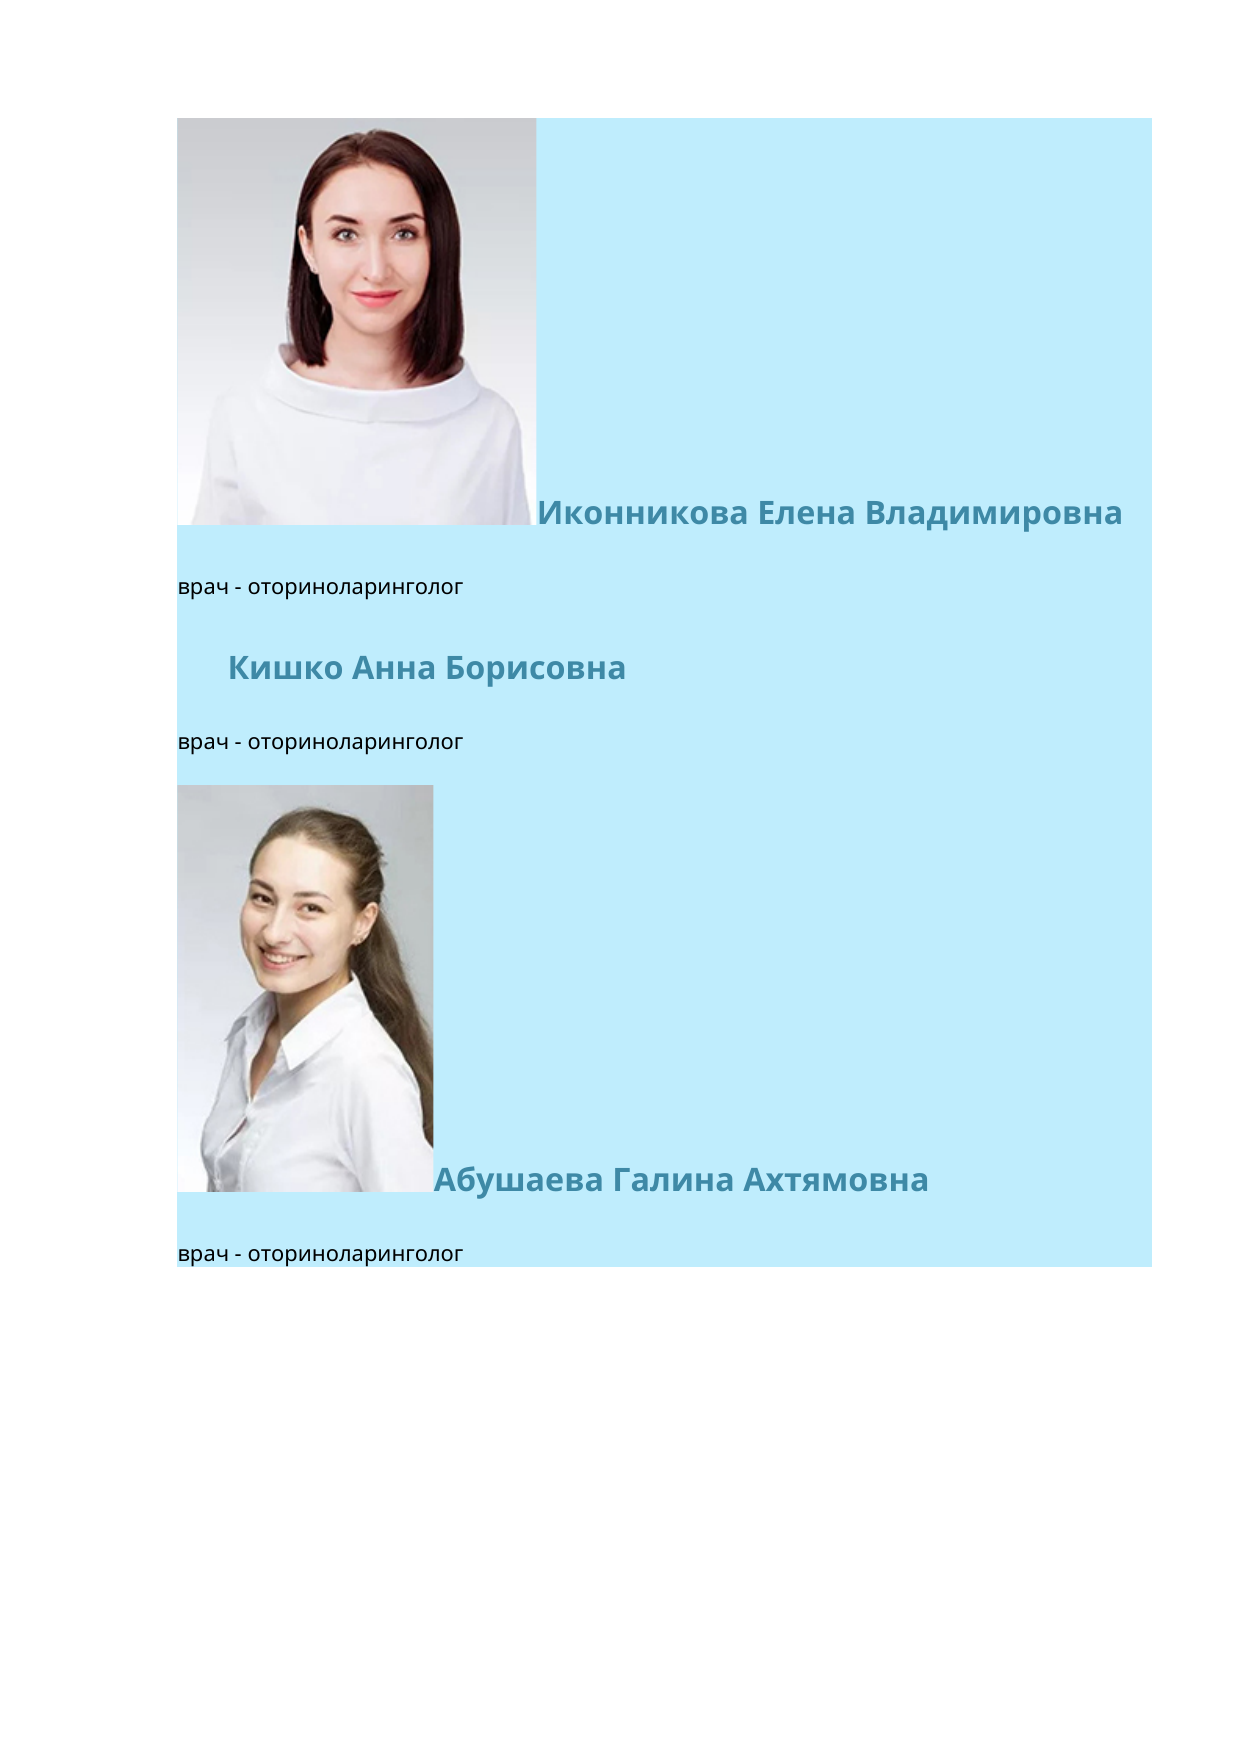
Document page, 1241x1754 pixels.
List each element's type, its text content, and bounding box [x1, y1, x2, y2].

text врач - оториноларинголог [177, 718, 1152, 756]
picture [177, 118, 537, 525]
text врач - оториноларинголог [177, 1230, 1152, 1267]
picture [177, 785, 434, 1192]
text врач - оториноларинголог [177, 563, 1152, 601]
text Кишко Анна Борисовна [177, 630, 1152, 689]
